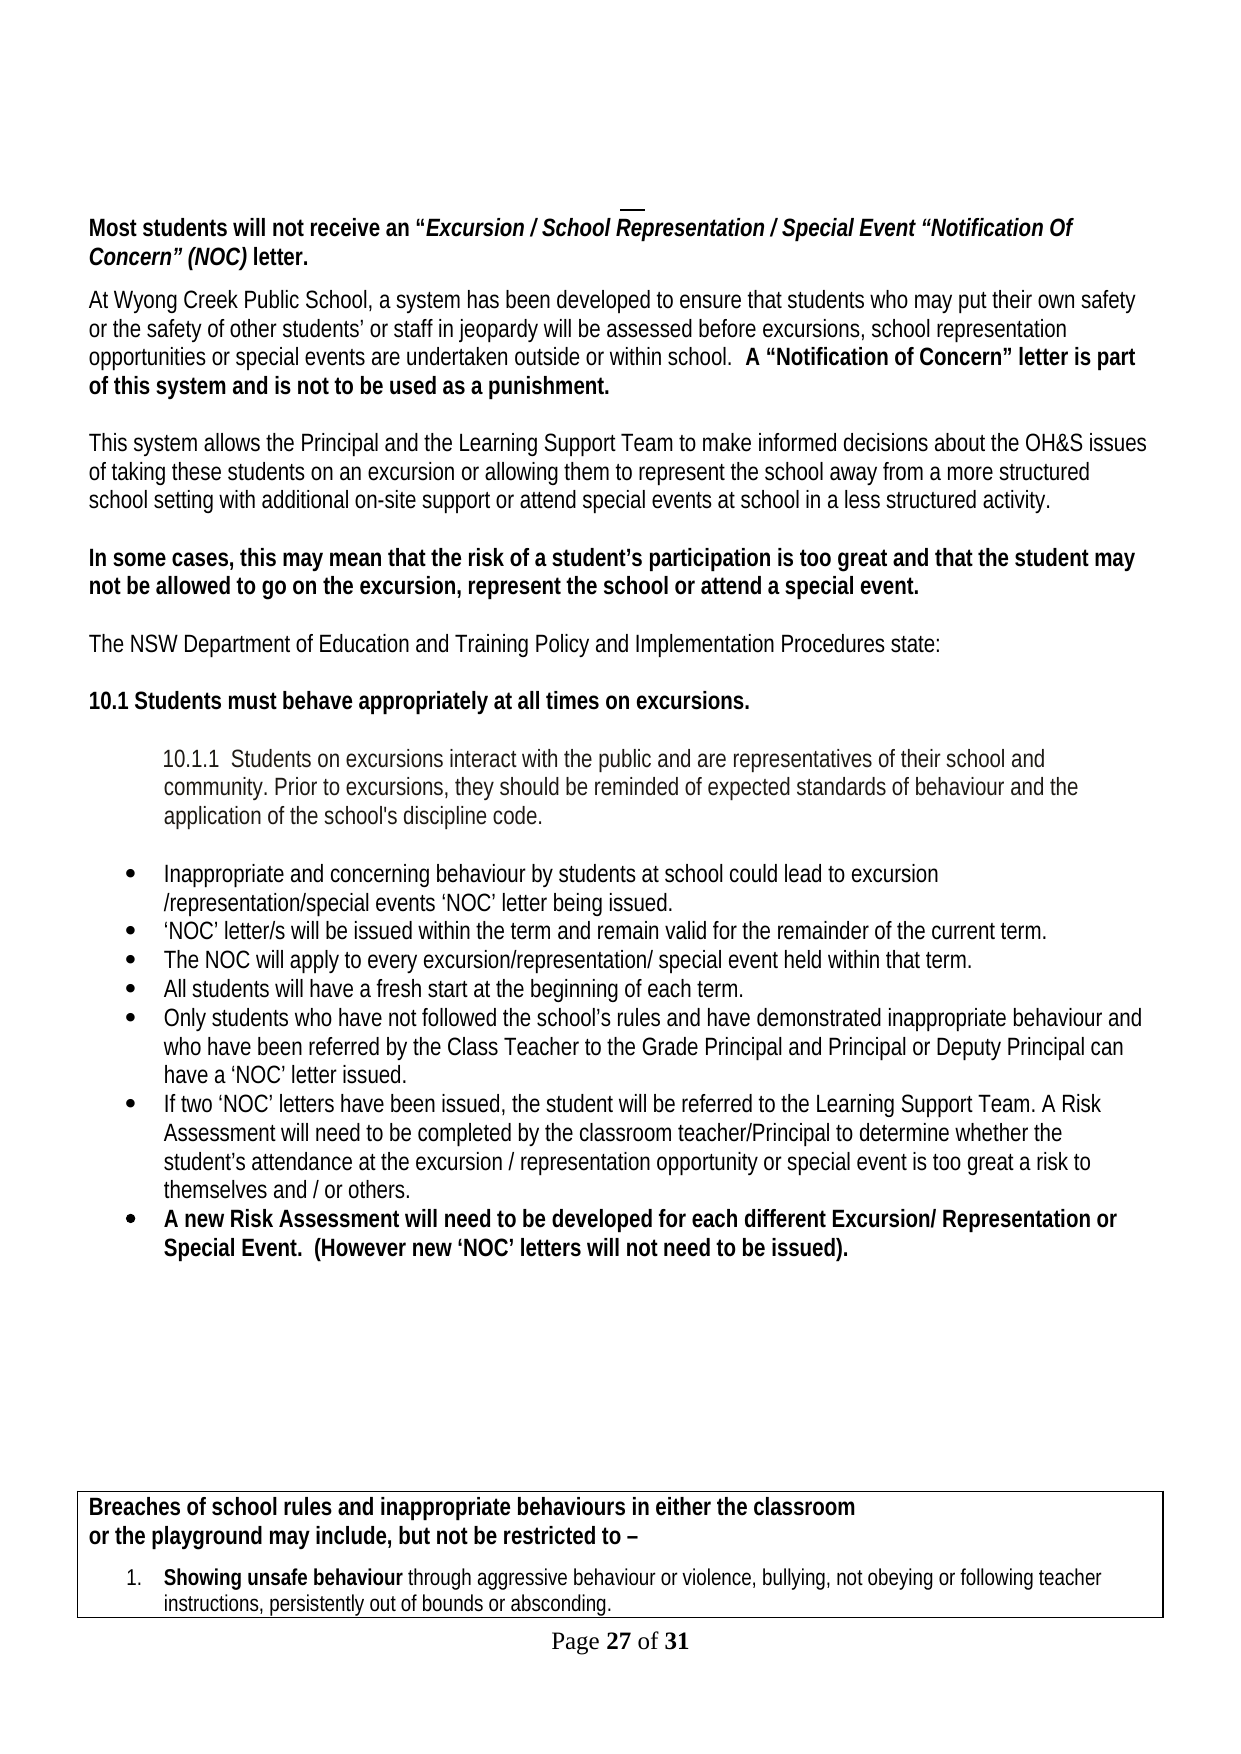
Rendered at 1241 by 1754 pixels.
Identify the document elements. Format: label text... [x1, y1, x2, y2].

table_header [78, 1492, 1162, 1616]
text This system allows the Principal and the Learning Support Team to make informed decisions about the OH&S issues of taking these students on an excursion or allowing them to represent the school away from a more structured school setting with additional on-site support or attend special events at school in a less structured activity. [89, 428, 1152, 514]
text 10.1 Students must behave appropriately at all times on excursions. [89, 686, 1152, 714]
list Inappropriate and concerning behaviour by students at school could lead to excursion /representation/special events ‘NOC’ letter being issued. [126, 859, 1152, 916]
list A new Risk Assessment will need to be developed for each different Excursion/ Representation or Special Event. (However new ‘NOC’ letters will not need to be issued). [126, 1204, 1152, 1261]
list The NOC will apply to every excursion/representation/ special event held within that term. [126, 945, 1152, 974]
text 10.1.1 Students on excursions interact with the public and are representatives of their school and community. Prior to excursions, they should be reminded of expected standards of behaviour and the application of the school's discipline code. [162, 744, 1152, 830]
list Only students who have not followed the school’s rules and have demonstrated inappropriate behaviour and who have been referred by the Class Teacher to the Grade Principal and Principal or Deputy Principal can have a ‘NOC’ letter issued. [126, 1003, 1152, 1089]
list All students will have a fresh start at the beginning of each term. [126, 974, 1152, 1003]
list If two ‘NOC’ letters have been issued, the student will be referred to the Learning Support Team. A Risk Assessment will need to be completed by the classroom teacher/Principal to determine whether the student’s attendance at the excursion / representation opportunity or special event is too great a risk to themselves and / or others. [126, 1089, 1152, 1204]
list ‘NOC’ letter/s will be issued within the term and remain valid for the remainder of the current term. [126, 916, 1152, 945]
text In some cases, this may mean that the risk of a student’s participation is too great and that the student may not be allowed to go on the excursion, represent the school or attend a special event. [89, 543, 1152, 600]
text The NSW Department of Education and Training Policy and Implementation Procedures state: [89, 629, 1152, 657]
text At Wyong Creek Public School, a system has been developed to ensure that students who may put their own safety or the safety of other students’ or staff in jeopardy will be assessed before excursions, school representation opportunities or special events are undertaken outside or within school. A “Notification of Concern” letter is part of this system and is not to be used as a punishment. [89, 285, 1152, 399]
text Most students will not receive an “Excursion / School Representation / Special Event “Notification Of Concern” (NOC) letter. [89, 213, 1152, 271]
